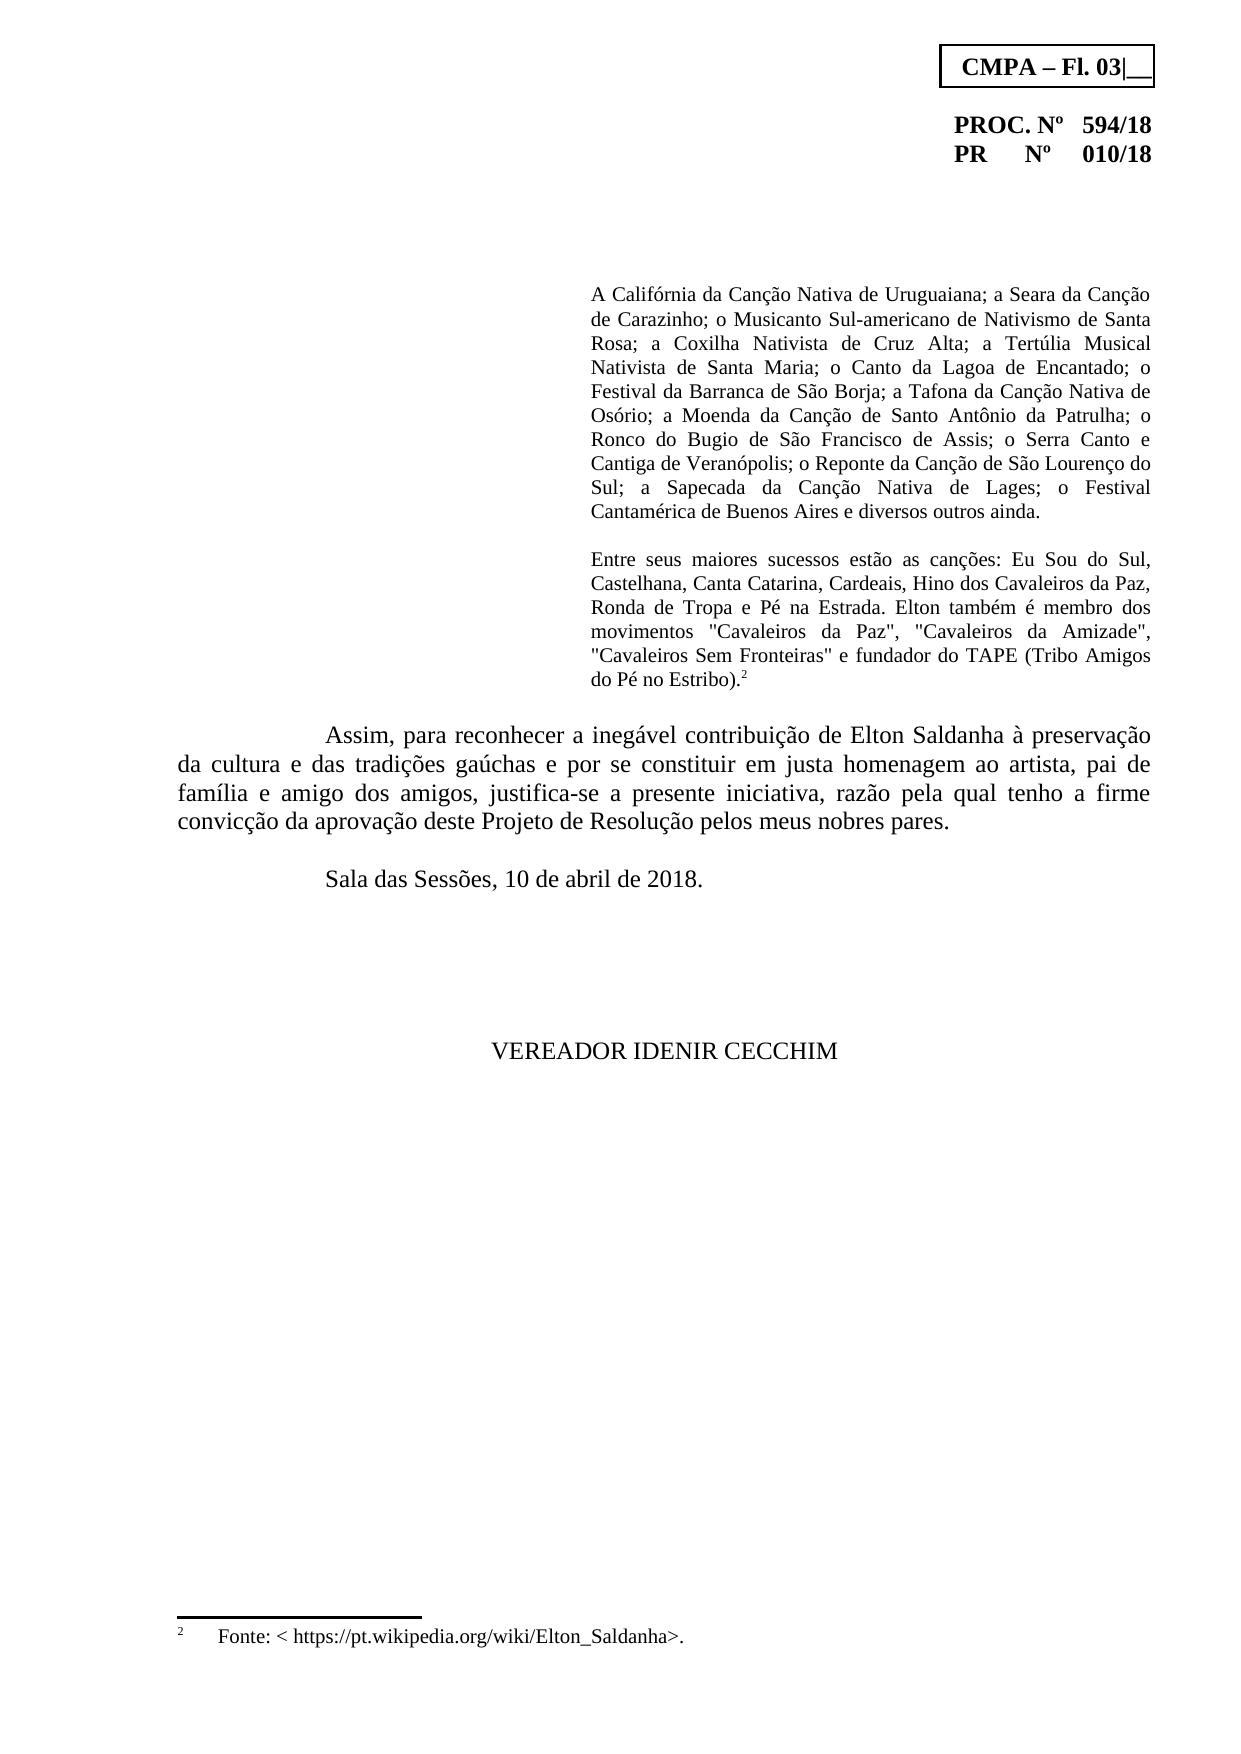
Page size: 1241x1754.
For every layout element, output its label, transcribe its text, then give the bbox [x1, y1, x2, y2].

text VEREADOR IDENIR CECCHIM [177, 1036, 1152, 1065]
text Assim, para reconhecer a inegável contribuição de Elton Saldanha à preservação da cultura e das tradições gaúchas e por se constituir em justa homenagem ao artista, pai de família e amigo dos amigos, justifica-se a presente iniciativa, razão pela qual tenho a firme convicção da aprovação deste Projeto de Resolução pelos meus nobres pares. [177, 720, 1152, 835]
text Entre seus maiores sucessos estão as canções: Eu Sou do Sul, Castelhana, Canta Catarina, Cardeais, Hino dos Cavaleiros da Paz, Ronda de Tropa e Pé na Estrada. Elton também é membro dos movimentos "Cavaleiros da Paz", "Cavaleiros da Amizade", "Cavaleiros Sem Fronteiras" e fundador do TAPE (Tribo Amigos do Pé no Estribo). [591, 547, 1152, 691]
text A Califórnia da Canção Nativa de Uruguaiana; a Seara da Canção de Carazinho; o Musicanto Sul-americano de Nativismo de Santa Rosa; a Coxilha Nativista de Cruz Alta; a Tertúlia Musical Nativista de Santa Maria; o Canto da Lagoa de Encantado; o Festival da Barranca de São Borja; a Tafona da Canção Nativa de Osório; a Moenda da Canção de Santo Antônio da Patrulha; o Ronco do Bugio de São Francisco de Assis; o Serra Canto e Cantiga de Veranópolis; o Reponte da Canção de São Lourenço do Sul; a Sapecada da Canção Nativa de Lages; o Festival Cantamérica de Buenos Aires e diversos outros ainda. [591, 282, 1152, 523]
text Sala das Sessões, 10 de abril de 2018. [177, 864, 1152, 893]
